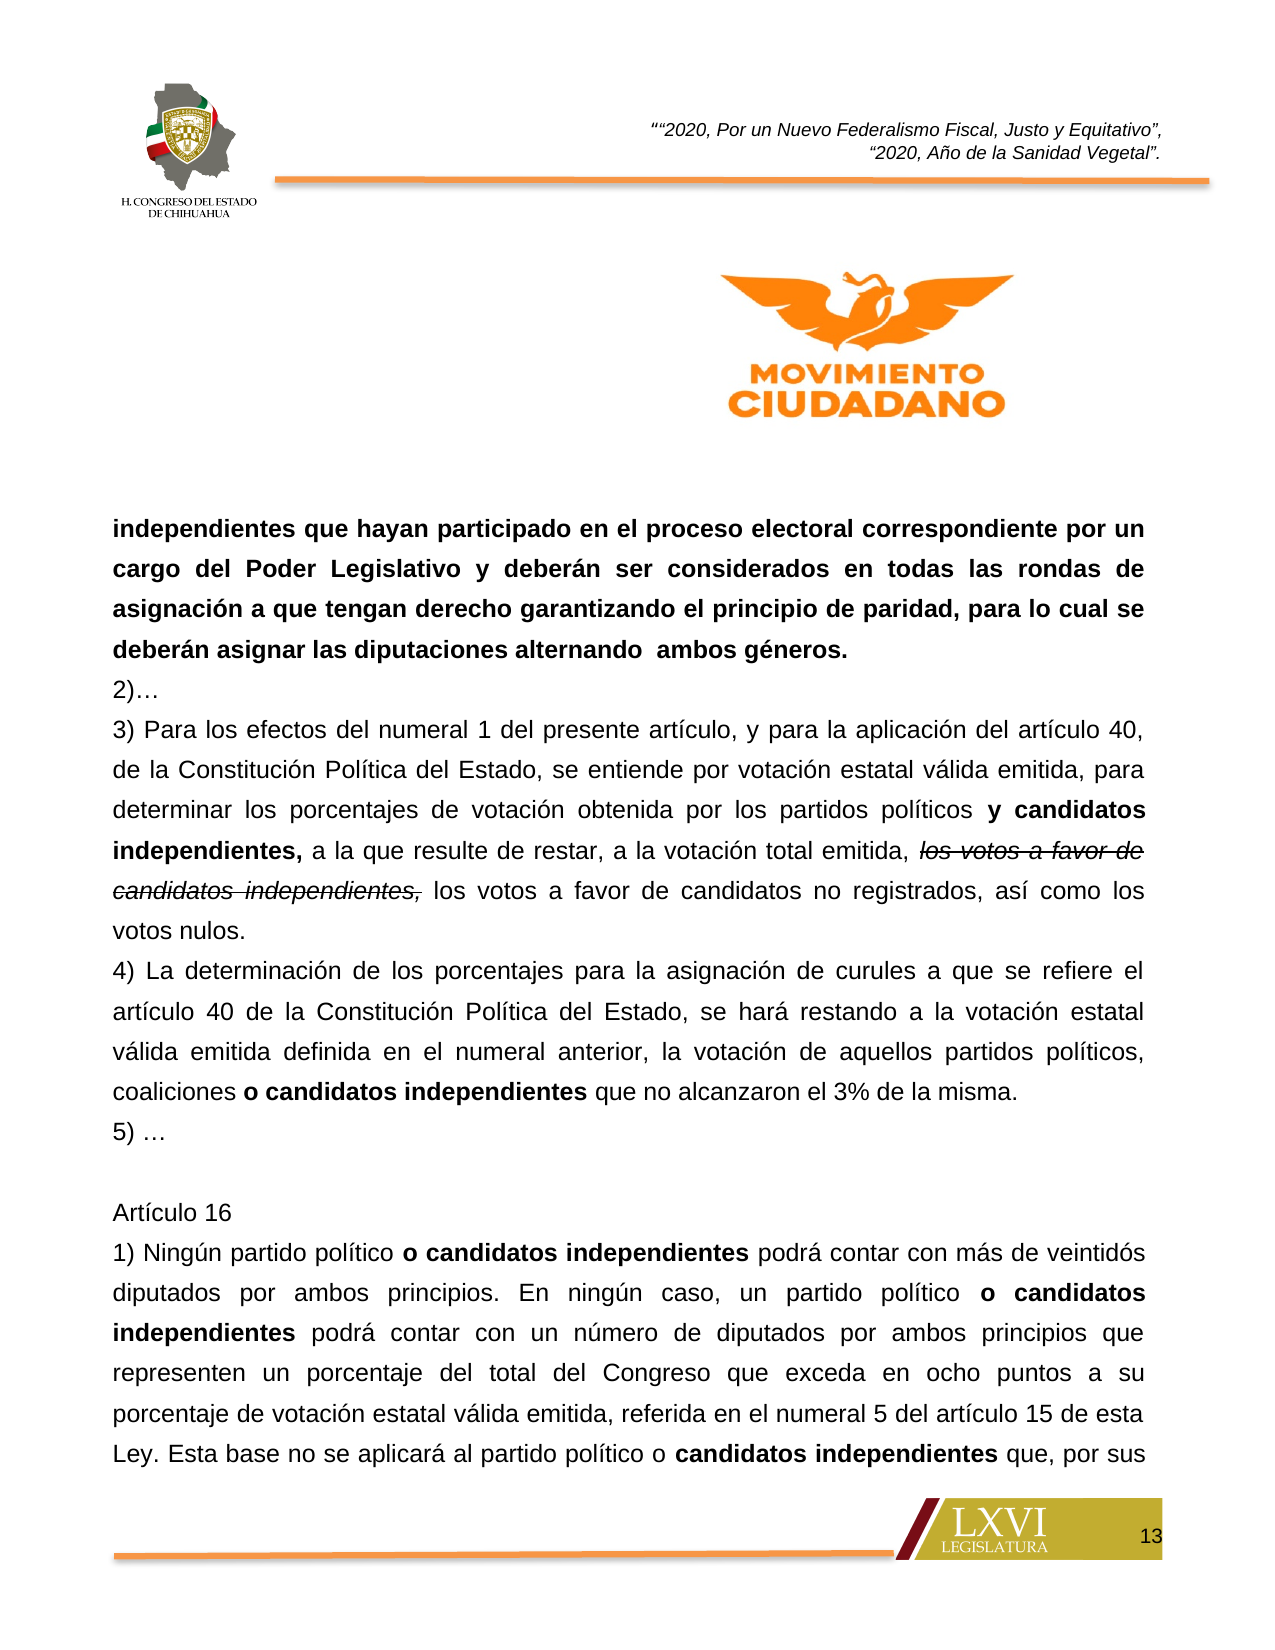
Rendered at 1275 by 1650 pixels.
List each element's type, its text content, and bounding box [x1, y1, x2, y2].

text 1) Tendrán derecho a participar en la asignación de diputados, según el principio de representación proporcional, los partidos políticos que acrediten haber postulado candidatos a diputados por el principio de mayoría relativa en catorce o más distritos electorales y alcancen cuando menos el 3% del total de la votación estatal válida emitida. En el caso de los candidatos independientes tendrán derecho a participar en la asignación de diputados, según el principio de representación proporcional los que, sin haber ganado, hayan alcanzado el porcentaje más alto en la elección, con base en la votación estatal valida emitida. solo se les asignarán diputaciones de representación proporcional a los candidatos independientes, cuando hayan alcanzado cuando menos el 3% de la votación estatal válida emitida, para el cálculo del referido porcentaje se sumarán el total de los votos obtenidos por todos los candidatos independientes que hayan participado en el proceso electoral correspondiente por un cargo del Poder Legislativo y deberán ser considerados en todas las rondas de asignación a que tengan derecho garantizando el principio de paridad, para lo cual se deberán asignar las diputaciones alternando ambos géneros. [112, 514, 1146, 663]
picture [895, 1498, 1163, 1560]
text 1) Ningún partido político o candidatos independientes podrá contar con más de veintidós diputados por ambos principios. En ningún caso, un partido político o candidatos independientes podrá contar con un número de diputados por ambos principios que representen un porcentaje del total del Congreso que exceda en ocho puntos a su porcentaje de votación estatal válida emitida, referida en el numeral 5 del artículo 15 de esta Ley. Esta base no se aplicará al partido político o candidatos independientes que, por sus triunfos en distritos uninominales obtenga un porcentaje de curules del total del Congreso, superior a la suma de su votación estatal válida emitida más ocho puntos. [112, 1238, 1146, 1467]
picture [692, 202, 1042, 490]
text 2)… [112, 675, 1146, 703]
text 4) La determinación de los porcentajes para la asignación de curules a que se refiere el artículo 40 de la Constitución Política del Estado, se hará restando a la votación estatal válida emitida definida en el numeral anterior, la votación de aquellos partidos políticos, coaliciones o candidatos independientes que no alcanzaron el 3% de la misma. [112, 956, 1146, 1106]
text 5) … [112, 1117, 1146, 1146]
text 3) Para los efectos del numeral 1 del presente artículo, y para la aplicación del artículo 40, de la Constitución Política del Estado, se entiende por votación estatal válida emitida, para determinar los porcentajes de votación obtenida por los partidos políticos y candidatos independientes, a la que resulte de restar, a la votación total emitida, los votos a favor de candidatos independientes, los votos a favor de candidatos no registrados, así como los votos nulos. [112, 715, 1146, 945]
text Artículo 16 [112, 1197, 1146, 1226]
picture [112, 75, 266, 229]
